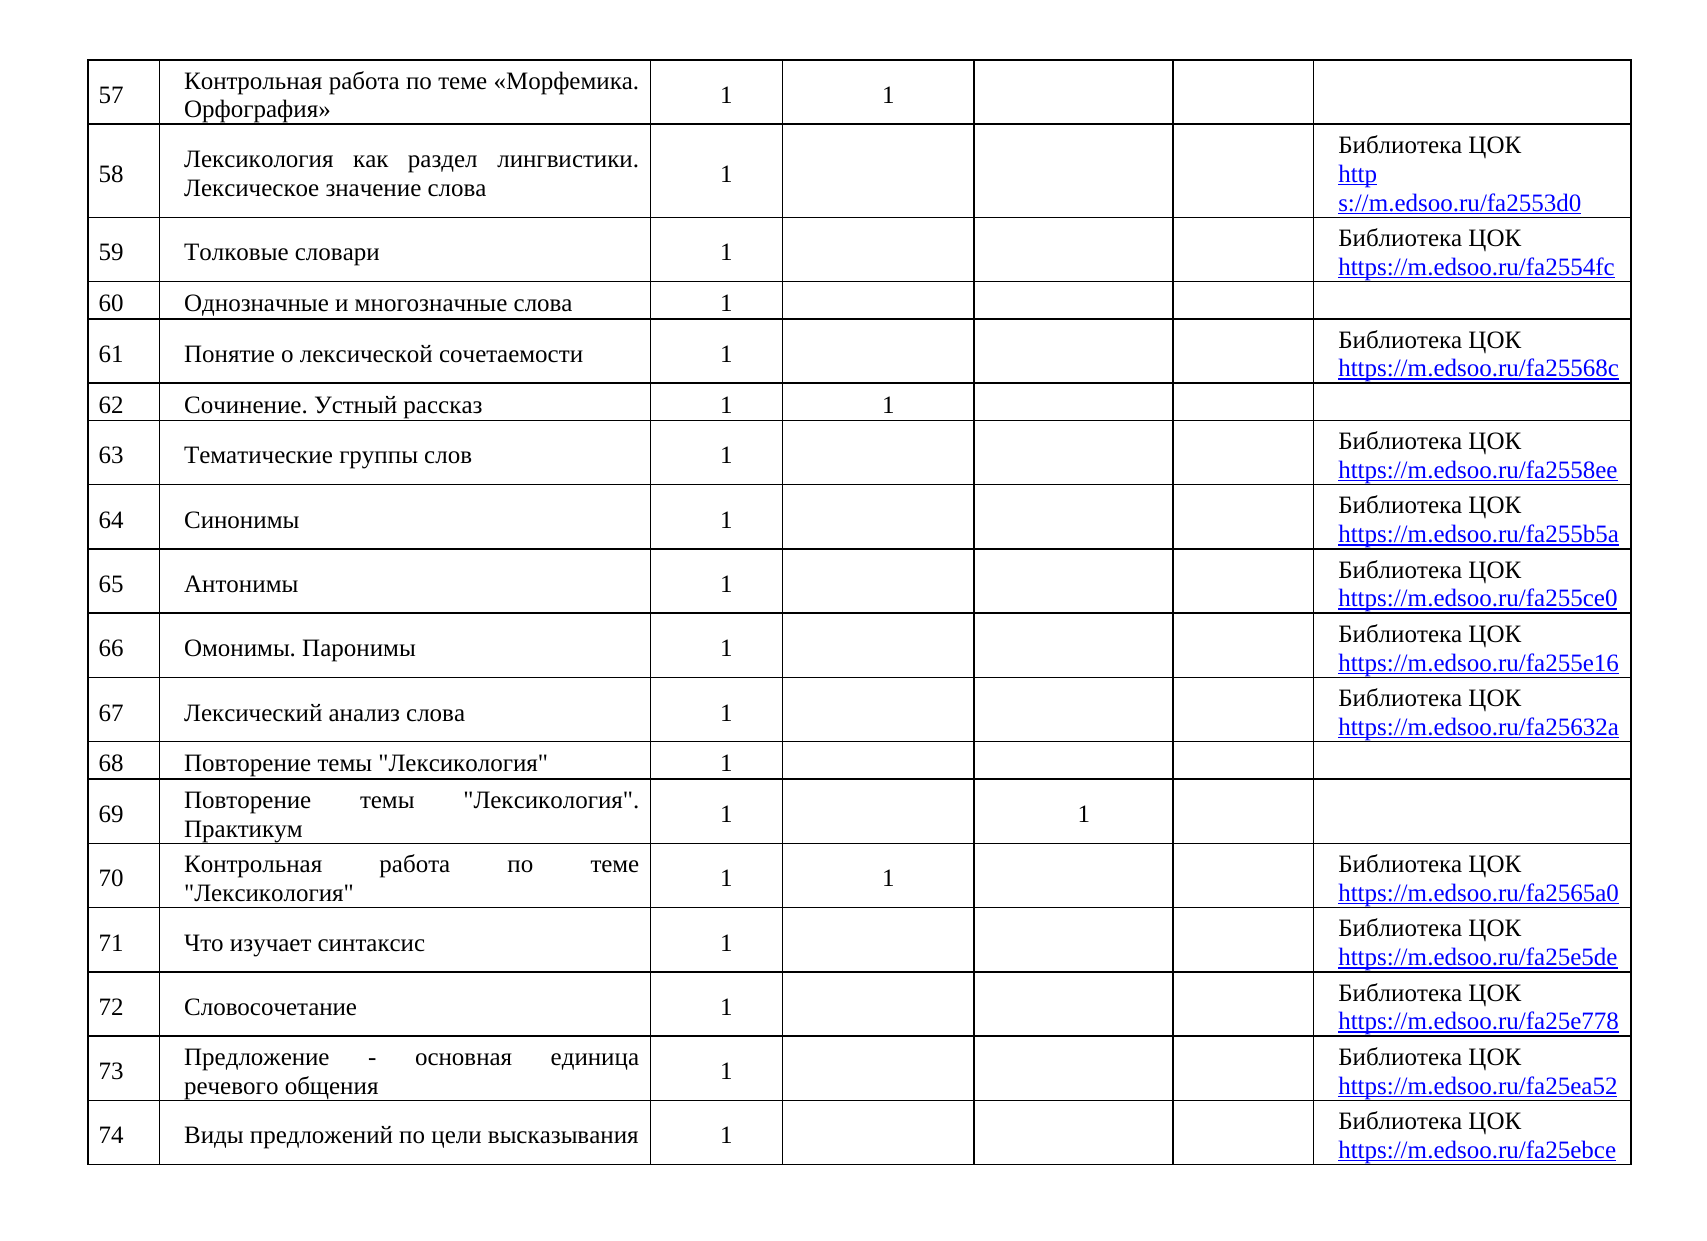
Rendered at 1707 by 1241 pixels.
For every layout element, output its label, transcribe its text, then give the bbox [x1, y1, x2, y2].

table_cell [1174, 1101, 1313, 1164]
table_cell 1 [651, 678, 782, 741]
table_cell [783, 282, 973, 318]
table_cell [975, 678, 1172, 741]
table_cell Библиотека ЦОК https://m.edsoo.ru/fa25632a [1314, 678, 1630, 741]
table_cell [1174, 973, 1313, 1035]
table_cell 1 [651, 320, 782, 382]
table_cell [975, 1037, 1172, 1099]
table_cell 71 [89, 908, 159, 971]
table_cell 65 [89, 550, 159, 612]
table_cell 1 [651, 485, 782, 548]
table_cell Однозначные и многозначные слова [160, 282, 650, 318]
table_cell [1174, 614, 1313, 677]
table_cell [1174, 218, 1313, 281]
table_cell 1 [975, 780, 1172, 842]
table_cell [783, 780, 973, 842]
table_cell [1314, 780, 1630, 842]
table_cell [1174, 1037, 1313, 1099]
table_cell Библиотека ЦОК https://m.edsoo.ru/fa2565a0 [1314, 844, 1630, 907]
table_cell 1 [651, 1101, 782, 1164]
table_cell [975, 282, 1172, 318]
table_cell [975, 421, 1172, 484]
table_cell 1 [651, 614, 782, 677]
table_cell Виды предложений по цели высказывания [160, 1101, 650, 1164]
table_cell Сочинение. Устный рассказ [160, 384, 650, 419]
table_cell [783, 218, 973, 281]
table_cell [783, 742, 973, 778]
table_cell 1 [651, 550, 782, 612]
table_cell [783, 908, 973, 971]
table_cell [975, 320, 1172, 382]
table_cell [1174, 384, 1313, 419]
table_cell [783, 614, 973, 677]
table_cell 1 [651, 282, 782, 318]
table_cell [975, 125, 1172, 216]
table_cell 60 [89, 282, 159, 318]
table_cell Предложение - основная единица речевого общения [160, 1037, 650, 1099]
table_cell [783, 485, 973, 548]
table_cell Библиотека ЦОК https://m.edsoo.ru/fa25e5de [1314, 908, 1630, 971]
table_cell 1 [651, 844, 782, 907]
table_cell [783, 1037, 973, 1099]
table_cell [1174, 678, 1313, 741]
table_cell Библиотека ЦОК https://m.edsoo.ru/fa2558ee [1314, 421, 1630, 484]
table_cell 1 [651, 780, 782, 842]
table_cell Библиотека ЦОК https://m.edsoo.ru/fa25ebce [1314, 1101, 1630, 1164]
table_cell Понятие о лексической сочетаемости [160, 320, 650, 382]
table_cell [1174, 780, 1313, 842]
table_cell [975, 908, 1172, 971]
table_cell [975, 61, 1172, 123]
table_cell [783, 421, 973, 484]
table_cell [975, 844, 1172, 907]
table_cell [1174, 485, 1313, 548]
table_cell 1 [651, 421, 782, 484]
table_cell 66 [89, 614, 159, 677]
table_cell 1 [783, 61, 973, 123]
table_cell [783, 1101, 973, 1164]
table_cell 68 [89, 742, 159, 778]
table_cell Библиотека ЦОК https://m.edsoo.ru/fa2554fc [1314, 218, 1630, 281]
table_cell [1174, 550, 1313, 612]
table_cell Контрольная работа по теме «Морфемика. Орфография» [160, 61, 650, 123]
table_cell [1174, 320, 1313, 382]
table_cell Библиотека ЦОК https://m.edsoo.ru/fa255e16 [1314, 614, 1630, 677]
table_cell 58 [89, 125, 159, 216]
table_cell [783, 125, 973, 216]
table_cell [975, 614, 1172, 677]
table_cell 63 [89, 421, 159, 484]
table_cell 1 [783, 384, 973, 419]
table_cell 57 [89, 61, 159, 123]
table_cell [975, 742, 1172, 778]
table_cell 62 [89, 384, 159, 419]
table_cell [1314, 282, 1630, 318]
table_cell Что изучает синтаксис [160, 908, 650, 971]
table_cell 1 [651, 973, 782, 1035]
table_cell Контрольная работа по теме "Лексикология" [160, 844, 650, 907]
table_cell [1174, 282, 1313, 318]
table_cell 73 [89, 1037, 159, 1099]
table_cell 72 [89, 973, 159, 1035]
table_cell 1 [783, 844, 973, 907]
table_cell Библиотека ЦОК https://m.edsoo.ru/fa255ce0 [1314, 550, 1630, 612]
table_cell [1174, 844, 1313, 907]
table_cell Библиотека ЦОК https://m.edsoo.ru/fa255b5a [1314, 485, 1630, 548]
table_cell [1174, 125, 1313, 216]
table_cell [1314, 61, 1630, 123]
table_cell 1 [651, 125, 782, 216]
table_cell [783, 678, 973, 741]
table_cell [783, 320, 973, 382]
table_cell [975, 218, 1172, 281]
table_cell Библиотека ЦОК https://m.edsoo.ru/fa25e778 [1314, 973, 1630, 1035]
table_cell [1174, 742, 1313, 778]
table_cell 1 [651, 1037, 782, 1099]
table_cell Лексический анализ слова [160, 678, 650, 741]
table_cell Синонимы [160, 485, 650, 548]
table_cell Антонимы [160, 550, 650, 612]
table_cell Библиотека ЦОК https://m.edsoo.ru/fa25ea52 [1314, 1037, 1630, 1099]
table_cell [783, 550, 973, 612]
table_cell [975, 485, 1172, 548]
table_cell [975, 1101, 1172, 1164]
table_cell 61 [89, 320, 159, 382]
table_cell Толковые словари [160, 218, 650, 281]
table_cell 1 [651, 218, 782, 281]
table_cell Повторение темы "Лексикология". Практикум [160, 780, 650, 842]
table_cell [1174, 908, 1313, 971]
table_cell 70 [89, 844, 159, 907]
table_cell [975, 550, 1172, 612]
table_cell 74 [89, 1101, 159, 1164]
table_cell Библиотека ЦОК https://m.edsoo.ru/fa2553d0 [1314, 125, 1630, 216]
table_cell Омонимы. Паронимы [160, 614, 650, 677]
table_cell 1 [651, 384, 782, 419]
table_cell Лексикология как раздел лингвистики. Лексическое значение слова [160, 125, 650, 216]
table_cell [975, 384, 1172, 419]
table_cell [1174, 61, 1313, 123]
table_cell [1174, 421, 1313, 484]
table_cell Библиотека ЦОК https://m.edsoo.ru/fa25568c [1314, 320, 1630, 382]
table_cell 59 [89, 218, 159, 281]
table_cell [783, 973, 973, 1035]
table_cell [1314, 742, 1630, 778]
table_cell 67 [89, 678, 159, 741]
table_cell 1 [651, 742, 782, 778]
table_cell 64 [89, 485, 159, 548]
table_cell Тематические группы слов [160, 421, 650, 484]
table_cell 1 [651, 908, 782, 971]
table_cell [1314, 384, 1630, 419]
table_cell Словосочетание [160, 973, 650, 1035]
table_cell Повторение темы "Лексикология" [160, 742, 650, 778]
table_cell [975, 973, 1172, 1035]
table_cell 1 [651, 61, 782, 123]
table_cell 69 [89, 780, 159, 842]
